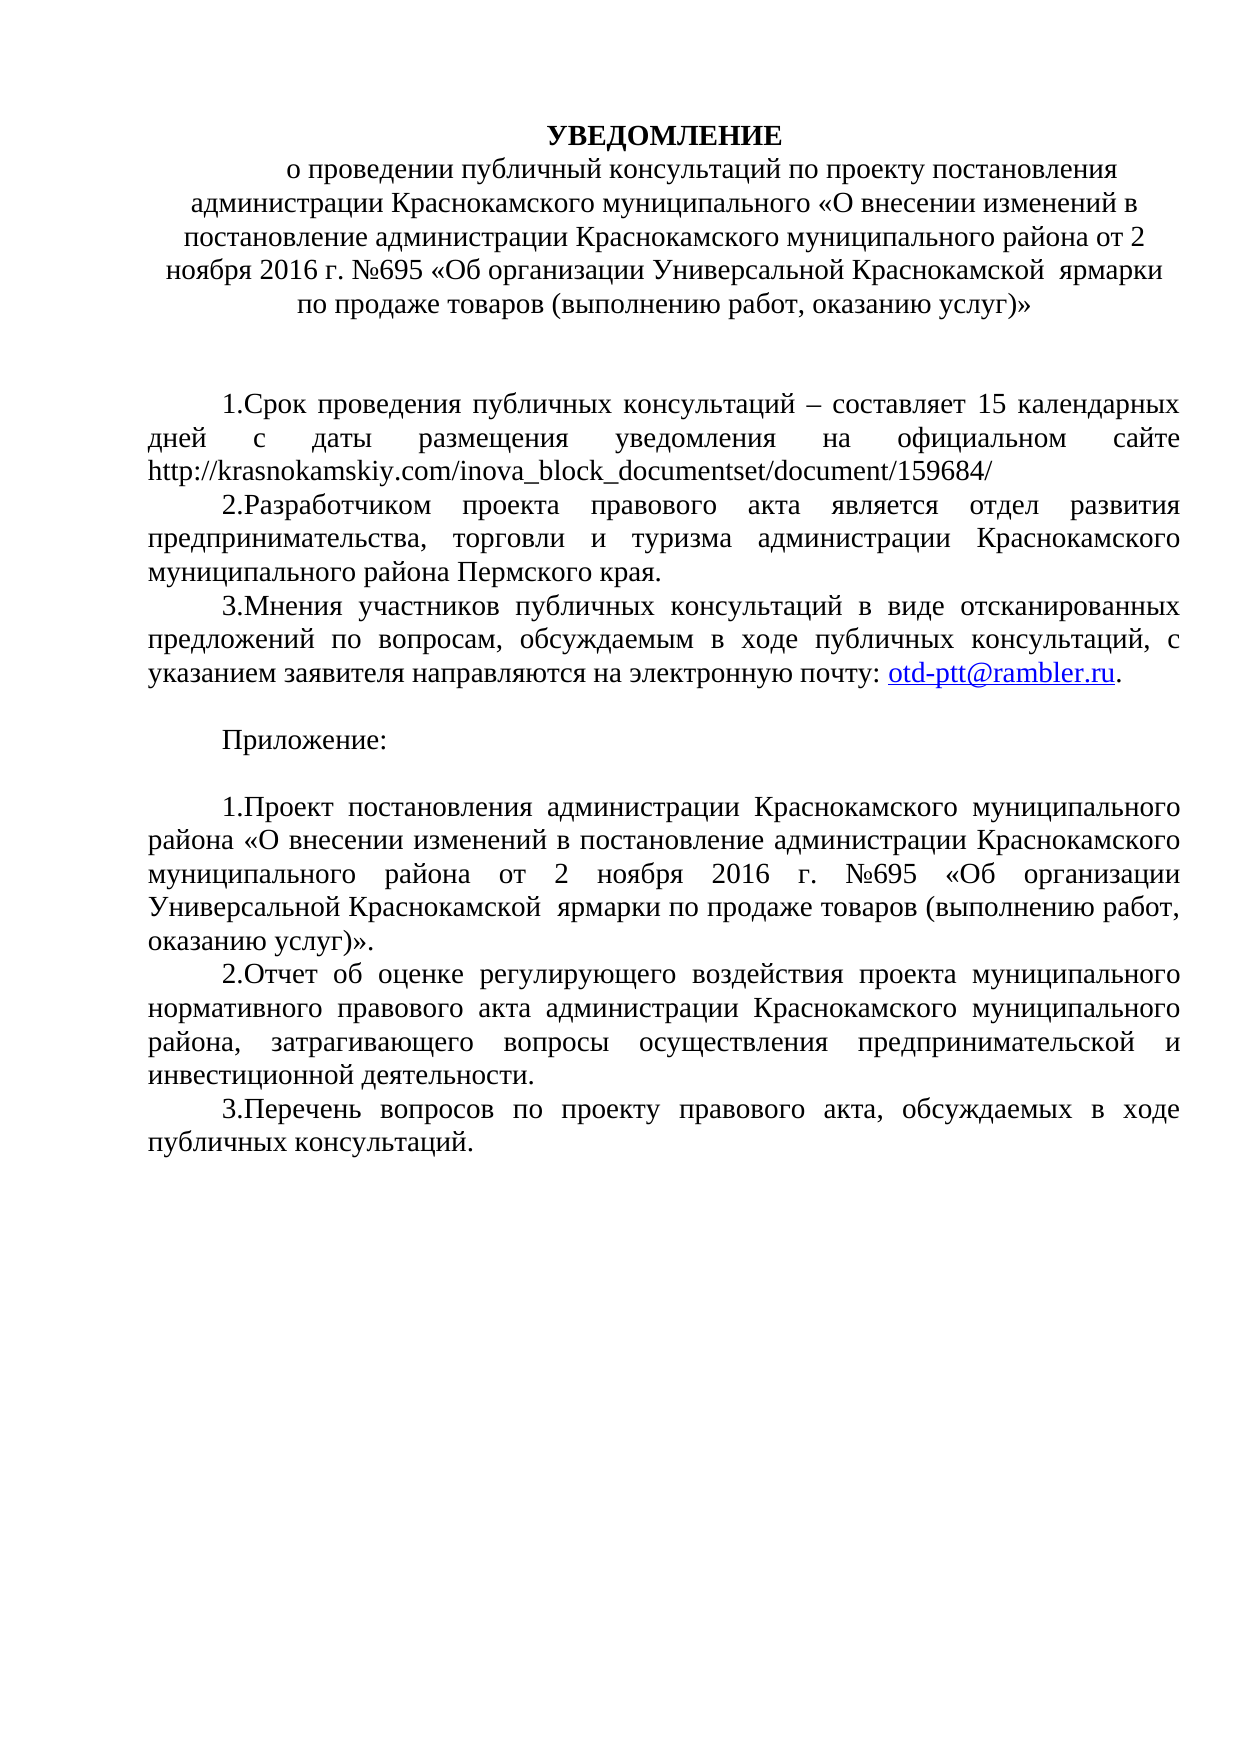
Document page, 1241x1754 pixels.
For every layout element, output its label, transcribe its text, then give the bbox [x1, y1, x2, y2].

text 2.Разработчиком проекта правового акта является отдел развития предпринимательства, торговли и туризма администрации Краснокамского муниципального района Пермского края. [148, 487, 1181, 588]
text 3.Перечень вопросов по проекту правового акта, обсуждаемых в ходе публичных консультаций. [148, 1091, 1181, 1158]
text 1.Срок проведения публичных консультаций – составляет 15 календарных дней с даты размещения уведомления на официальном сайте http://krasnokamskiy.com/inova_block_documentset/document/159684/ [148, 386, 1181, 487]
text Приложение: [148, 722, 1181, 755]
text УВЕДОМЛЕНИЕ [148, 118, 1181, 152]
text о проведении публичный консультаций по проекту постановления администрации Краснокамского муниципального «О внесении изменений в постановление администрации Краснокамского муниципального района от 2 ноября 2016 г. №695 «Об организации Универсальной Краснокамской ярмарки по продаже товаров (выполнению работ, оказанию услуг)» [148, 152, 1181, 319]
text 1.Проект постановления администрации Краснокамского муниципального района «О внесении изменений в постановление администрации Краснокамского муниципального района от 2 ноября 2016 г. №695 «Об организации Универсальной Краснокамской ярмарки по продаже товаров (выполнению работ, оказанию услуг)». [148, 789, 1181, 957]
text 3.Мнения участников публичных консультаций в виде отсканированных предложений по вопросам, обсуждаемым в ходе публичных консультаций, с указанием заявителя направляются на электронную почту: otd-ptt@rambler.ru. [148, 588, 1181, 688]
text 2.Отчет об оценке регулирующего воздействия проекта муниципального нормативного правового акта администрации Краснокамского муниципального района, затрагивающего вопросы осуществления предпринимательской и инвестиционной деятельности. [148, 957, 1181, 1091]
